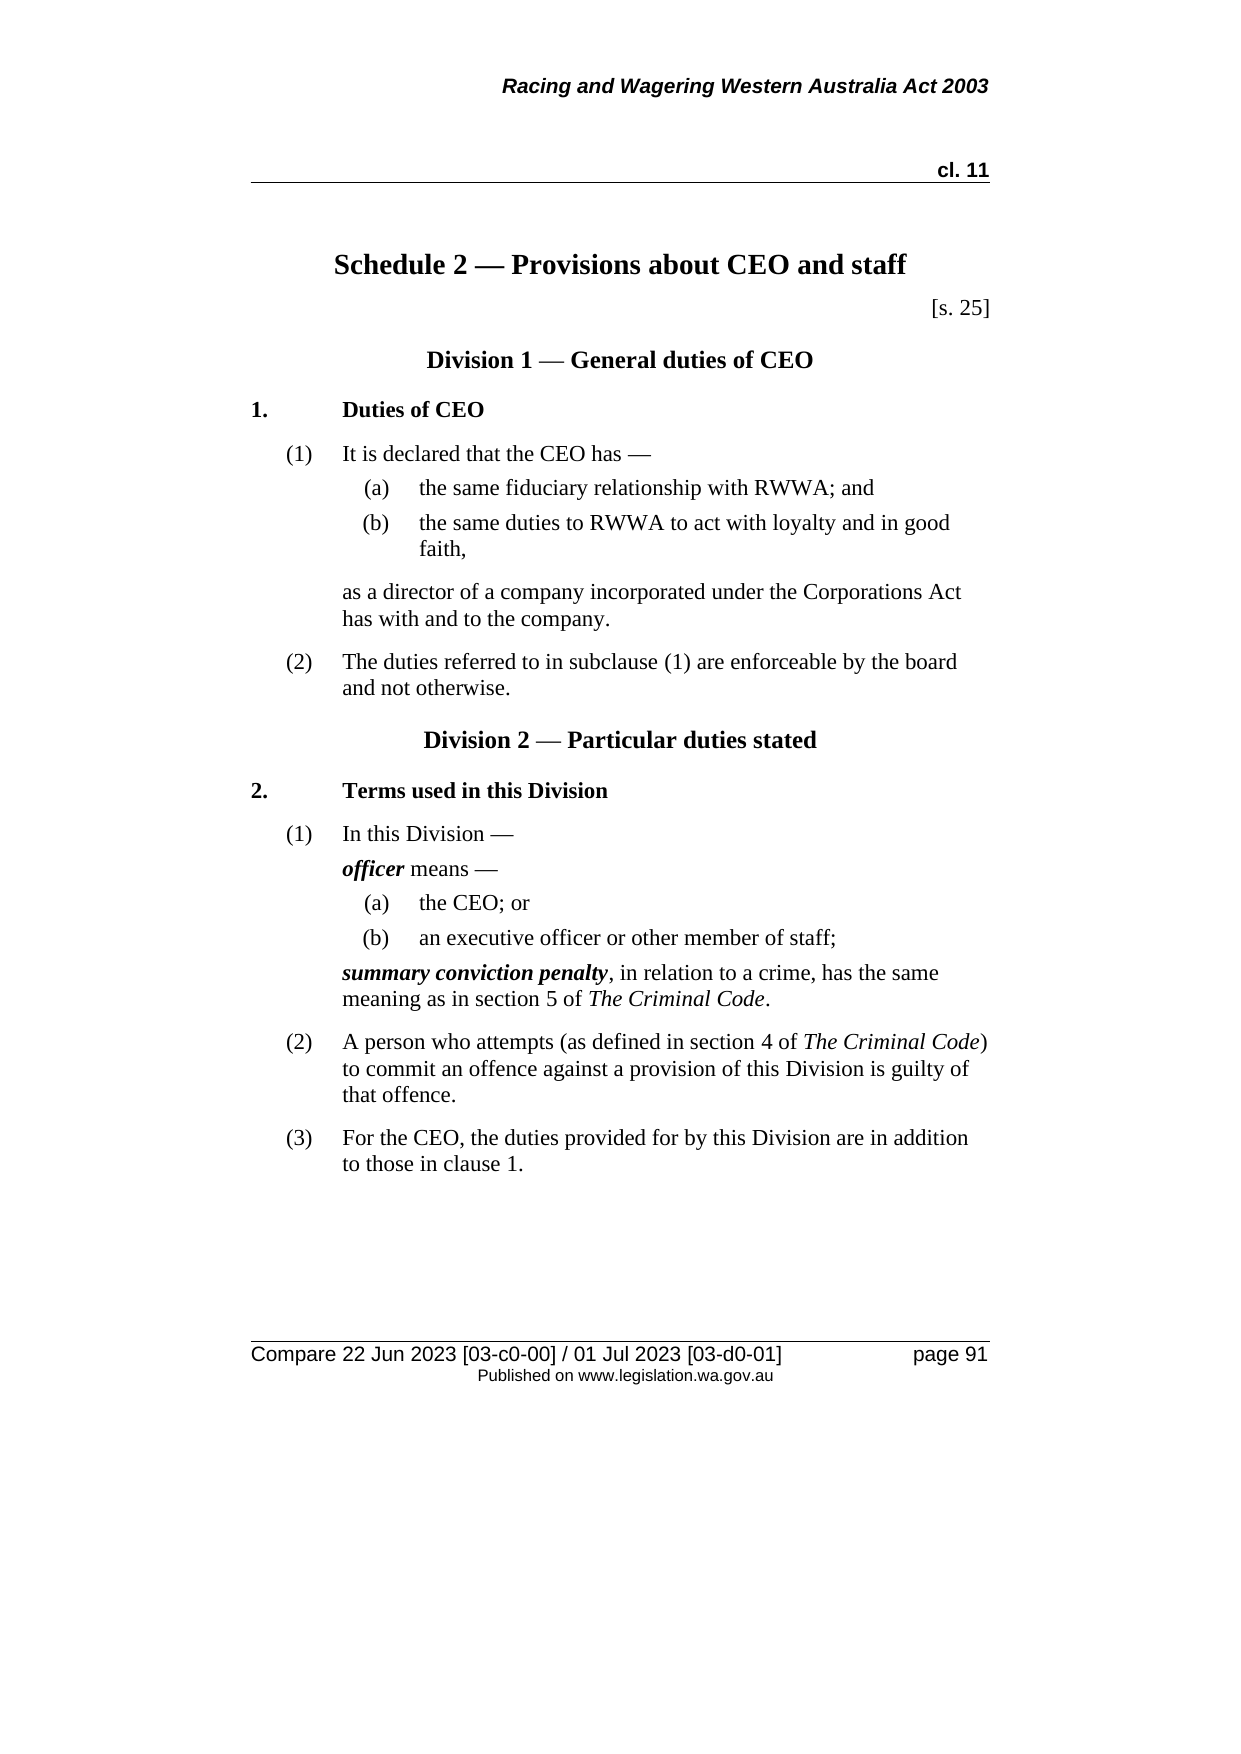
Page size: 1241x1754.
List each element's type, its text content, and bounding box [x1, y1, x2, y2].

text (1) It is declared that the CEO has — [251, 439, 990, 466]
subtitle Division 2 — Particular duties stated [251, 725, 990, 754]
subtitle Schedule 2 — Provisions about CEO and staff [251, 247, 990, 281]
subtitle 2. Terms used in this Division [251, 777, 990, 803]
text (3) For the CEO, the duties provided for by this Division are in addition to those in clause 1. [251, 1124, 990, 1177]
subtitle Division 1 — General duties of CEO [251, 345, 990, 374]
text (2) A person who attempts (as defined in section 4 of The Criminal Code) to commit an offence against a provision of this Division is guilty of that offence. [251, 1028, 990, 1107]
text [s. 25] [251, 293, 990, 320]
text (a) the CEO; or [251, 889, 990, 916]
text (b) an executive officer or other member of staff; [251, 924, 990, 951]
text as a director of a company incorporated under the Corporations Act has with and to the company. [251, 578, 990, 631]
text (a) the same fiduciary relationship with RWWA; and [251, 474, 990, 501]
subtitle 1. Duties of CEO [251, 397, 990, 423]
text (b) the same duties to RWWA to act with loyalty and in good faith, [251, 509, 990, 562]
text summary conviction penalty, in relation to a crime, has the same meaning as in section 5 of The Criminal Code. [251, 959, 990, 1012]
text officer means — [251, 855, 990, 881]
text (1) In this Division — [251, 820, 990, 846]
text (2) The duties referred to in subclause (1) are enforceable by the board and not otherwise. [251, 648, 990, 700]
